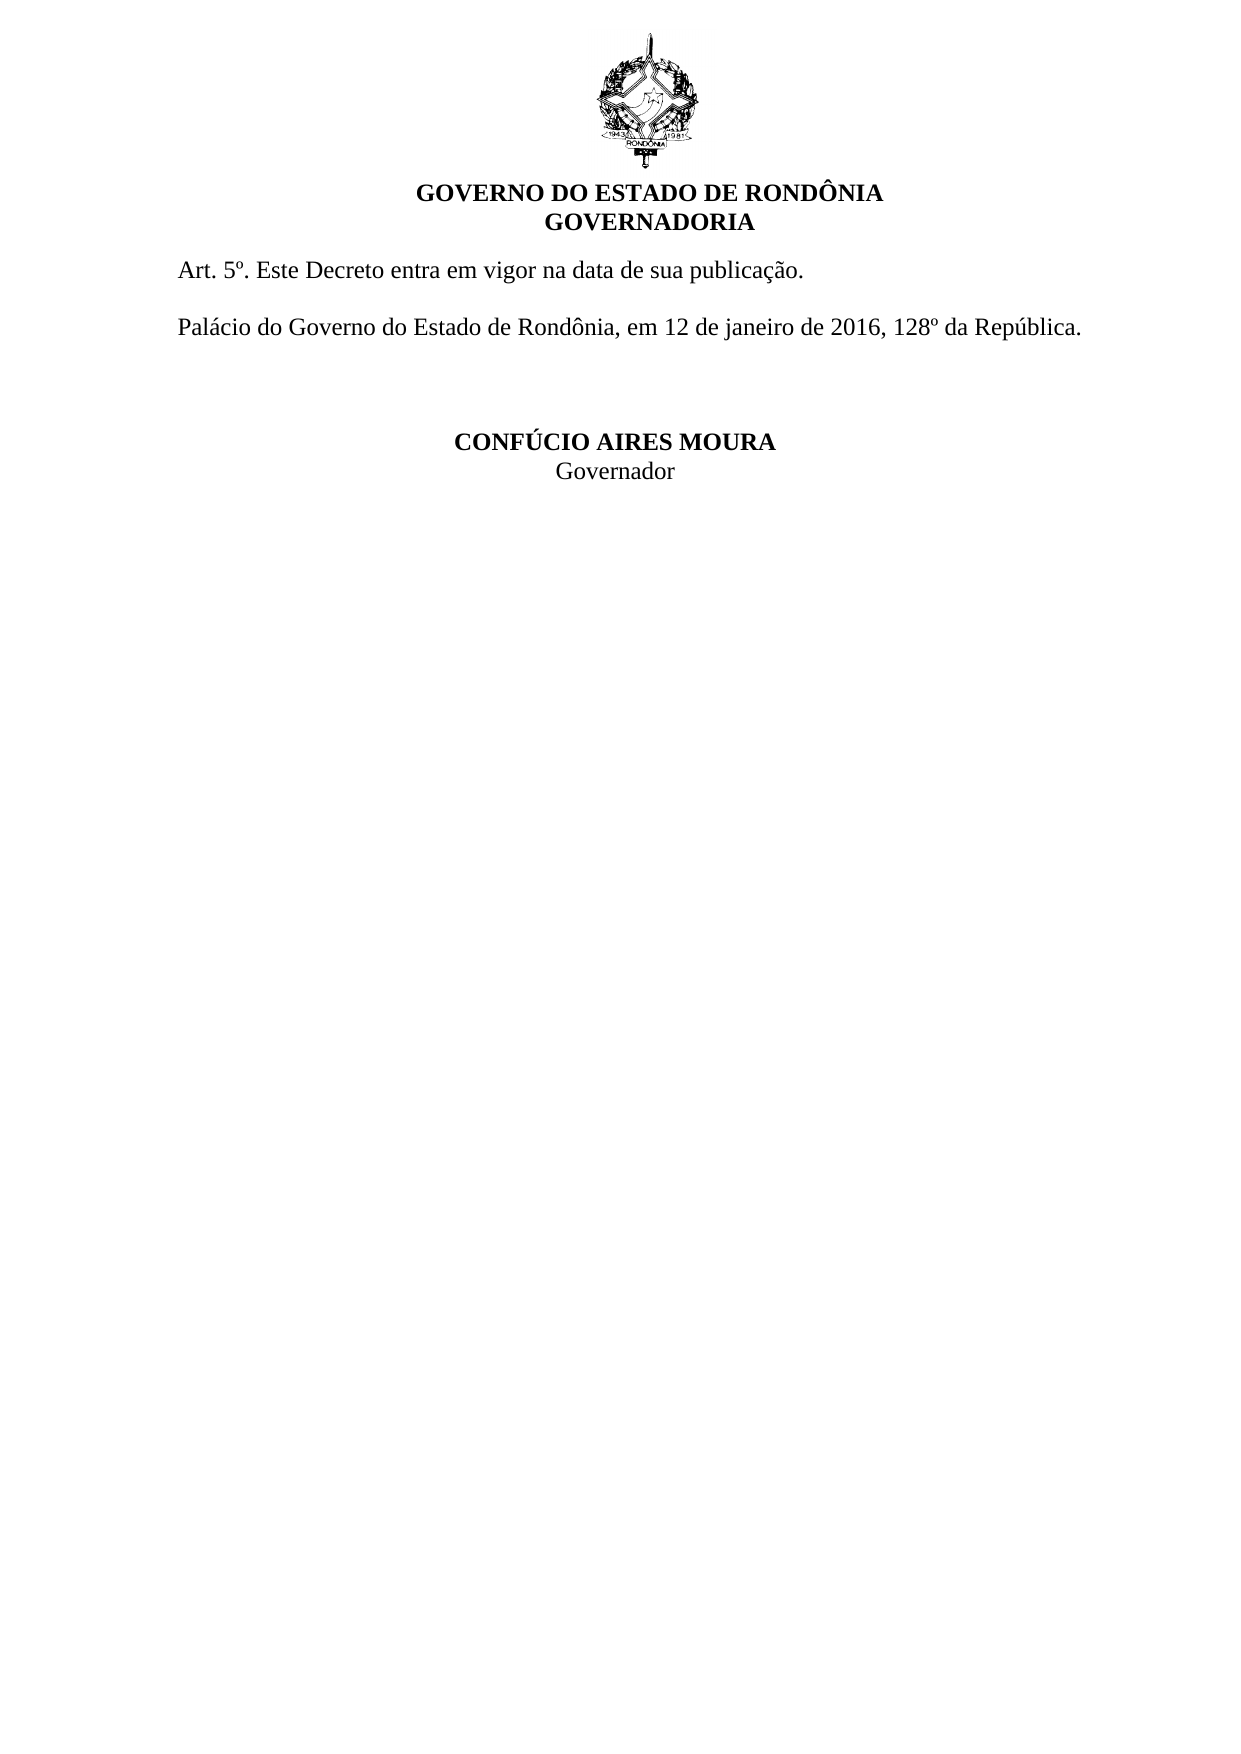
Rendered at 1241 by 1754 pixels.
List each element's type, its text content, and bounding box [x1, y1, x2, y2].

subtitle CONFÚCIO AIRES MOURA [118, 427, 1112, 456]
text Governador [118, 456, 1112, 485]
text Art. 5º. Este Decreto entra em vigor na data de sua publicação. [118, 255, 1181, 283]
text Palácio do Governo do Estado de Rondônia, em 12 de janeiro de 2016, 128º da República. [118, 312, 1181, 341]
